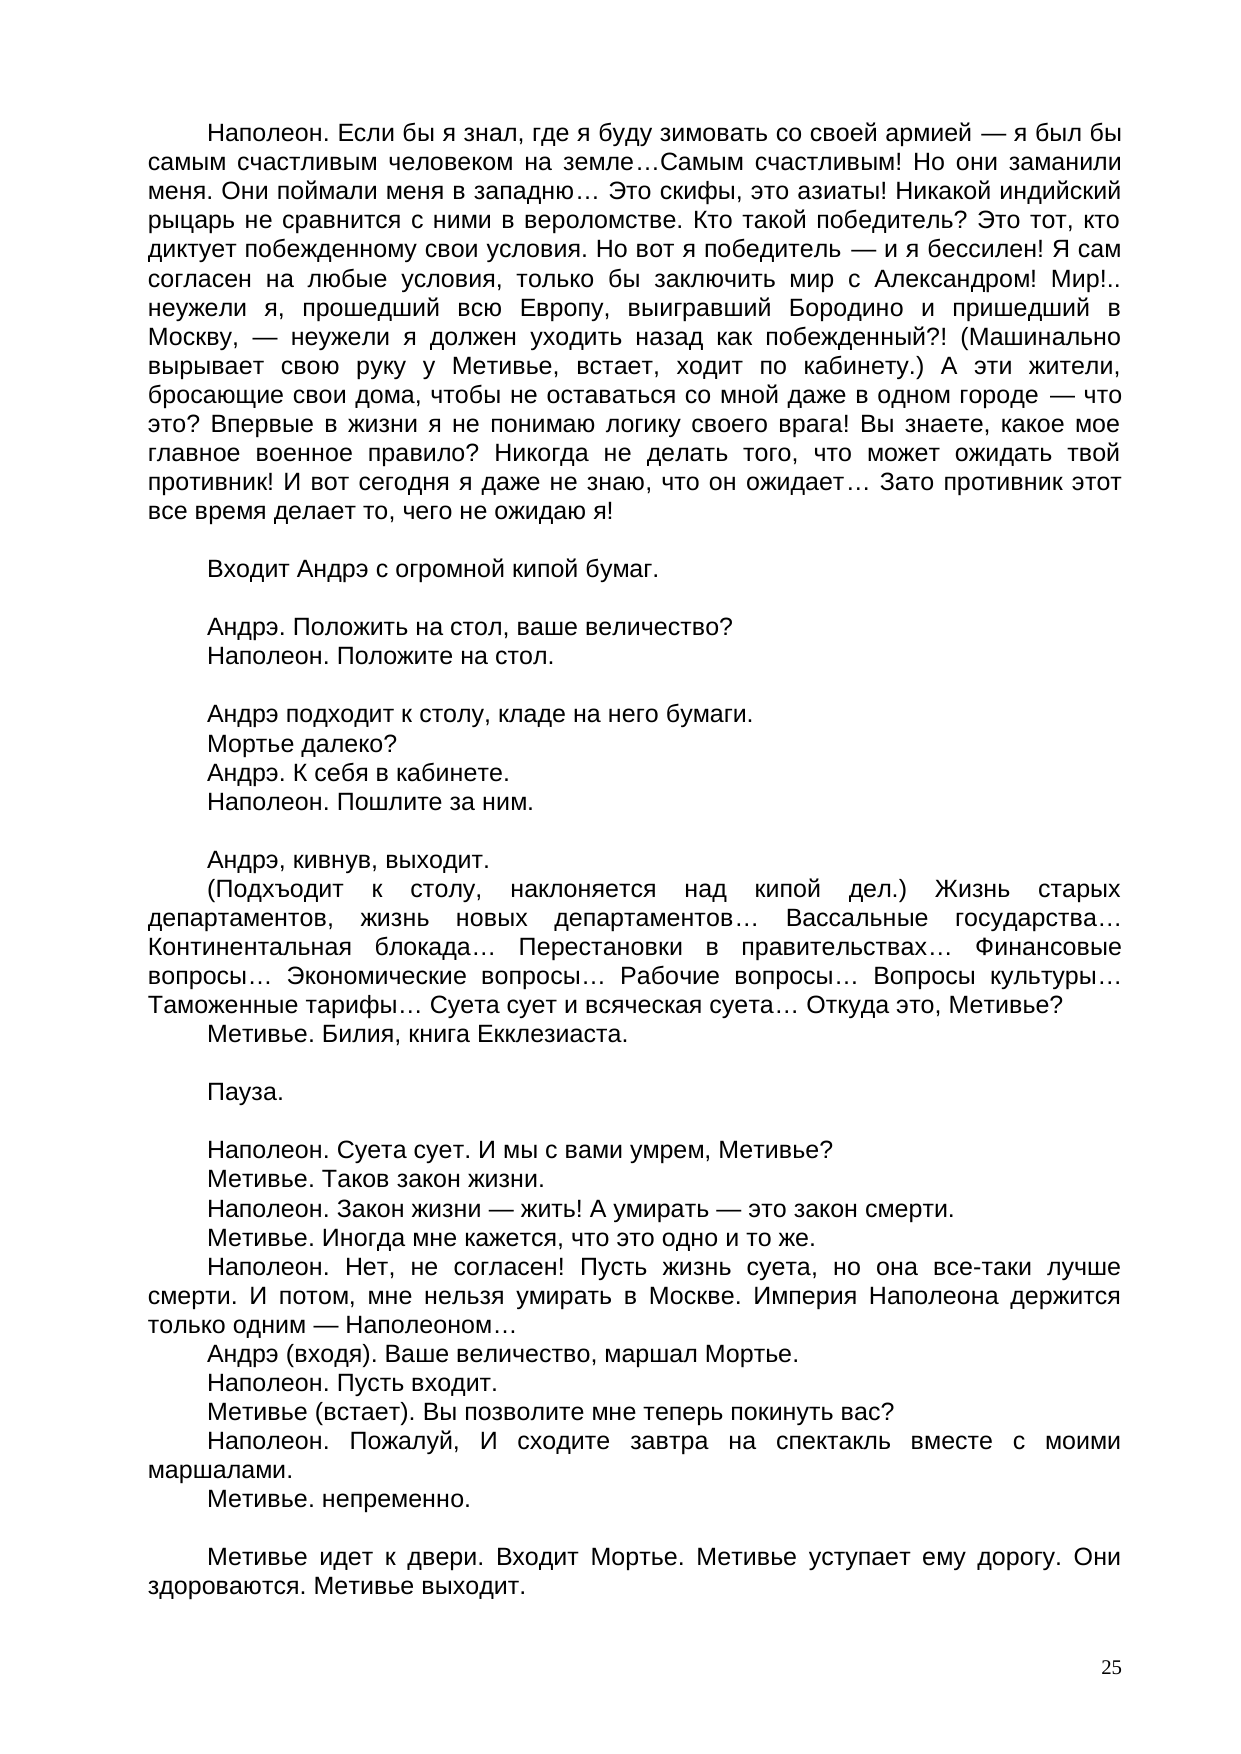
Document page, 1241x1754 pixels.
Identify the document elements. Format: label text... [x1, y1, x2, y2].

text Наполеон. Суета сует. И мы с вами умрем, Метивье? [148, 1135, 1122, 1164]
text Андрэ подходит к столу, кладе на него бумаги. [148, 699, 1122, 728]
text Андрэ. К себя в кабинете. [148, 757, 1122, 787]
text Входит Андрэ с огромной кипой бумаг. [148, 554, 1122, 583]
text Наполеон. Закон жизни жить! А умирать это закон смерти. [148, 1193, 1122, 1222]
text Мортье далеко? [148, 728, 1122, 757]
text Наполеон. Положите на стол. [148, 641, 1122, 670]
text Метивье. Билия, книга Екклезиаста. [148, 1019, 1122, 1048]
text (Подхъодит к столу, наклоняется над кипой дел.) Жизнь старых департаментов, жизнь новых департаментов Вассальные государства Континентальная блокада Перестановки в правительствах Финансовые вопросы Экономические вопросы Рабочие вопросы Вопросы культуры Таможенные тарифы Суета сует и всяческая суета Откуда это, Метивье? [148, 874, 1122, 1019]
text Метивье. Таков закон жизни. [148, 1164, 1122, 1193]
text Наполеон. Если бы я знал, где я буду зимовать со своей армией я был бы самым счастливым человеком на землеСамым счастливым! Но они заманили меня. Они поймали меня в западню Это скифы, это азиаты! Никакой индийский рыцарь не сравнится с ними в вероломстве. Кто такой победитель? Это тот, кто диктует побежденному свои условия. Но вот я победитель и я бессилен! Я сам согласен на любые условия, только бы заключить мир с Александром! Мир!.. неужели я, прошедший всю Европу, выигравший Бородино и пришедший в Москву, неужели я должен уходить назад как побежденный?! (Машинально вырывает свою руку у Метивье, встает, ходит по кабинету.) А эти жители, бросающие свои дома, чтобы не оставаться со мной даже в одном городе что это? Впервые в жизни я не понимаю логику своего врага! Вы знаете, какое мое главное военное правило? Никогда не делать того, что может ожидать твой противник! И вот сегодня я даже не знаю, что он ожидает Зато противник этот все время делает то, чего не ожидаю я! [148, 118, 1122, 525]
text Метивье (встает). Вы позволите мне теперь покинуть вас? [148, 1397, 1122, 1426]
text Пауза. [148, 1077, 1122, 1106]
text Наполеон. Пусть входит. [148, 1368, 1122, 1397]
text Наполеон. Пожалуй, И сходите завтра на спектакль вместе с моими маршалами. [148, 1426, 1122, 1484]
text Метивье идет к двери. Входит Мортье. Метивье уступает ему дорогу. Они здороваются. Метивье выходит. [148, 1542, 1122, 1600]
text Метивье. непременно. [148, 1484, 1122, 1513]
text Наполеон. Пошлите за ним. [148, 787, 1122, 816]
text Андрэ, кивнув, выходит. [148, 845, 1122, 874]
text Андрэ (входя). Ваше величество, маршал Мортье. [148, 1339, 1122, 1368]
text Наполеон. Нет, не согласен! Пусть жизнь суета, но она все-таки лучше смерти. И потом, мне нельзя умирать в Москве. Империя Наполеона держится только одним Наполеоном [148, 1252, 1122, 1339]
text Андрэ. Положить на стол, ваше величество? [148, 612, 1122, 641]
text Метивье. Иногда мне кажется, что это одно и то же. [148, 1222, 1122, 1252]
